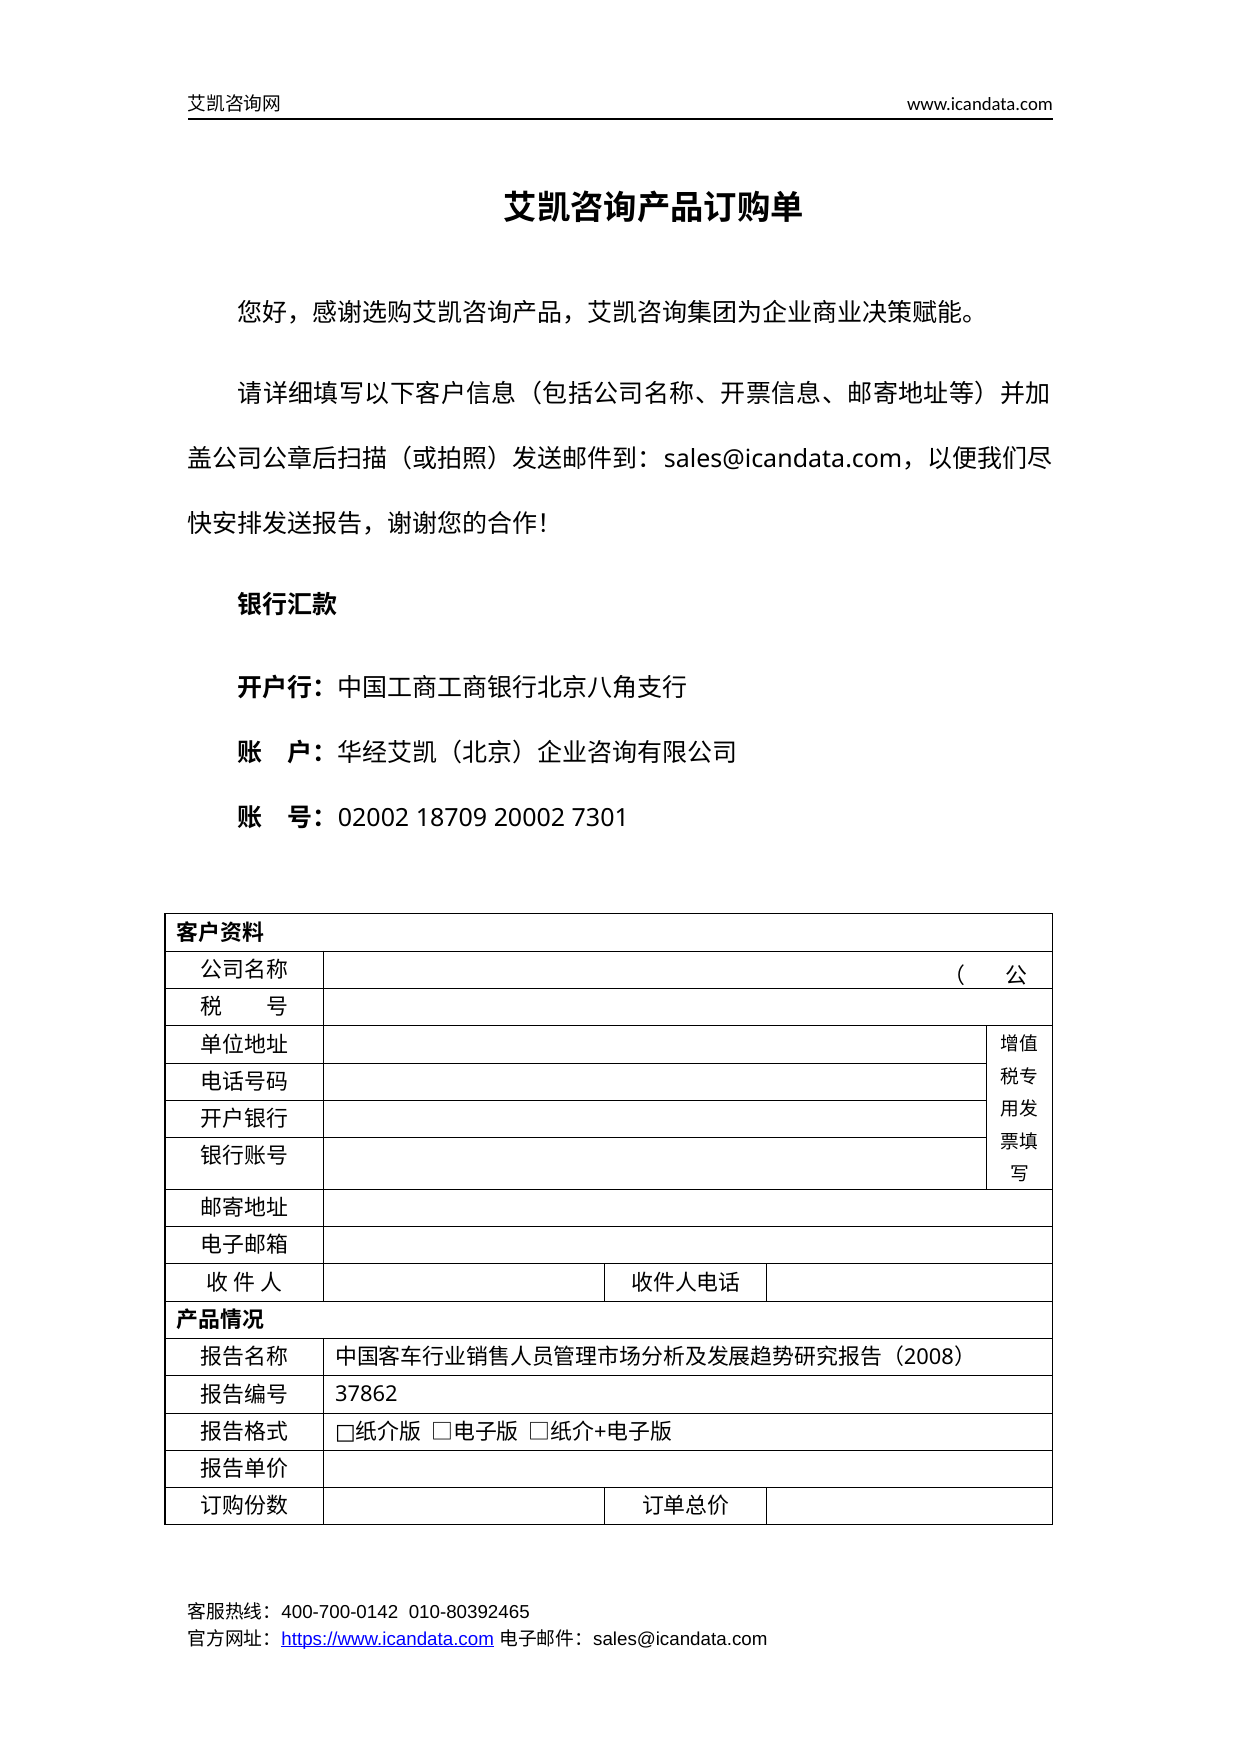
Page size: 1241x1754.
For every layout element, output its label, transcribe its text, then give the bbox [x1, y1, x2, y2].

table_cell 税 号 [166, 989, 323, 1025]
text 您好，感谢选购艾凯咨询产品，艾凯咨询集团为企业商业决策赋能。 [187, 278, 1053, 343]
table_cell 收件人电话 [605, 1264, 766, 1301]
text 请详细填写以下客户信息（包括公司名称、开票信息、邮寄地址等）并加盖公司公章后扫描（或拍照）发送邮件到：sales@icandata.com，以便我们尽快安排发送报告，谢谢您的合作！ [187, 359, 1053, 554]
table_cell [324, 1451, 1052, 1487]
table_header 客户资料 [166, 914, 1052, 951]
table_cell [767, 1488, 1052, 1524]
table_cell [324, 952, 1052, 988]
table_cell [324, 1227, 1052, 1263]
table_cell 电子邮箱 [166, 1227, 323, 1263]
table_cell [324, 1264, 604, 1301]
text 艾凯咨询产品订购单 [187, 172, 1053, 237]
table_cell 收 件 人 [166, 1264, 323, 1301]
table_cell [324, 1488, 604, 1524]
text 开户行：中国工商工商银行北京八角支行 [187, 653, 1053, 718]
text 银行汇款 [187, 570, 1053, 635]
table_cell 中国客车行业销售人员管理市场分析及发展趋势研究报告（2008） [324, 1339, 1052, 1375]
table_cell 邮寄地址 [166, 1190, 323, 1226]
table_cell 开户银行 [166, 1101, 323, 1137]
table_cell [767, 1264, 1052, 1301]
table_cell 增值税专用发票填写 [987, 1026, 1052, 1189]
table_cell [324, 1101, 986, 1137]
table_cell 报告编号 [166, 1376, 323, 1412]
table_cell □纸介版 □电子版 □纸介+电子版 [324, 1414, 1052, 1450]
table_cell 公司名称 [166, 952, 323, 988]
table_cell [324, 1064, 986, 1100]
table_cell 37862 [324, 1376, 1052, 1412]
table_cell 电话号码 [166, 1064, 323, 1100]
table_cell 报告单价 [166, 1451, 323, 1487]
table_cell [324, 1138, 986, 1189]
table_cell 银行账号 [166, 1138, 323, 1189]
table_cell 单位地址 [166, 1026, 323, 1062]
table_cell 产品情况 [166, 1302, 1052, 1338]
table_cell [324, 1026, 986, 1062]
table_cell 订单总价 [605, 1488, 766, 1524]
table_cell [324, 989, 1052, 1025]
text 账 户：华经艾凯（北京）企业咨询有限公司 [187, 718, 1053, 783]
table_cell [324, 1190, 1052, 1226]
table_cell 订购份数 [166, 1488, 323, 1524]
text 账 号：02002 18709 20002 7301 [187, 783, 1053, 848]
table_cell 报告名称 [166, 1339, 323, 1375]
table_cell 报告格式 [166, 1414, 323, 1450]
